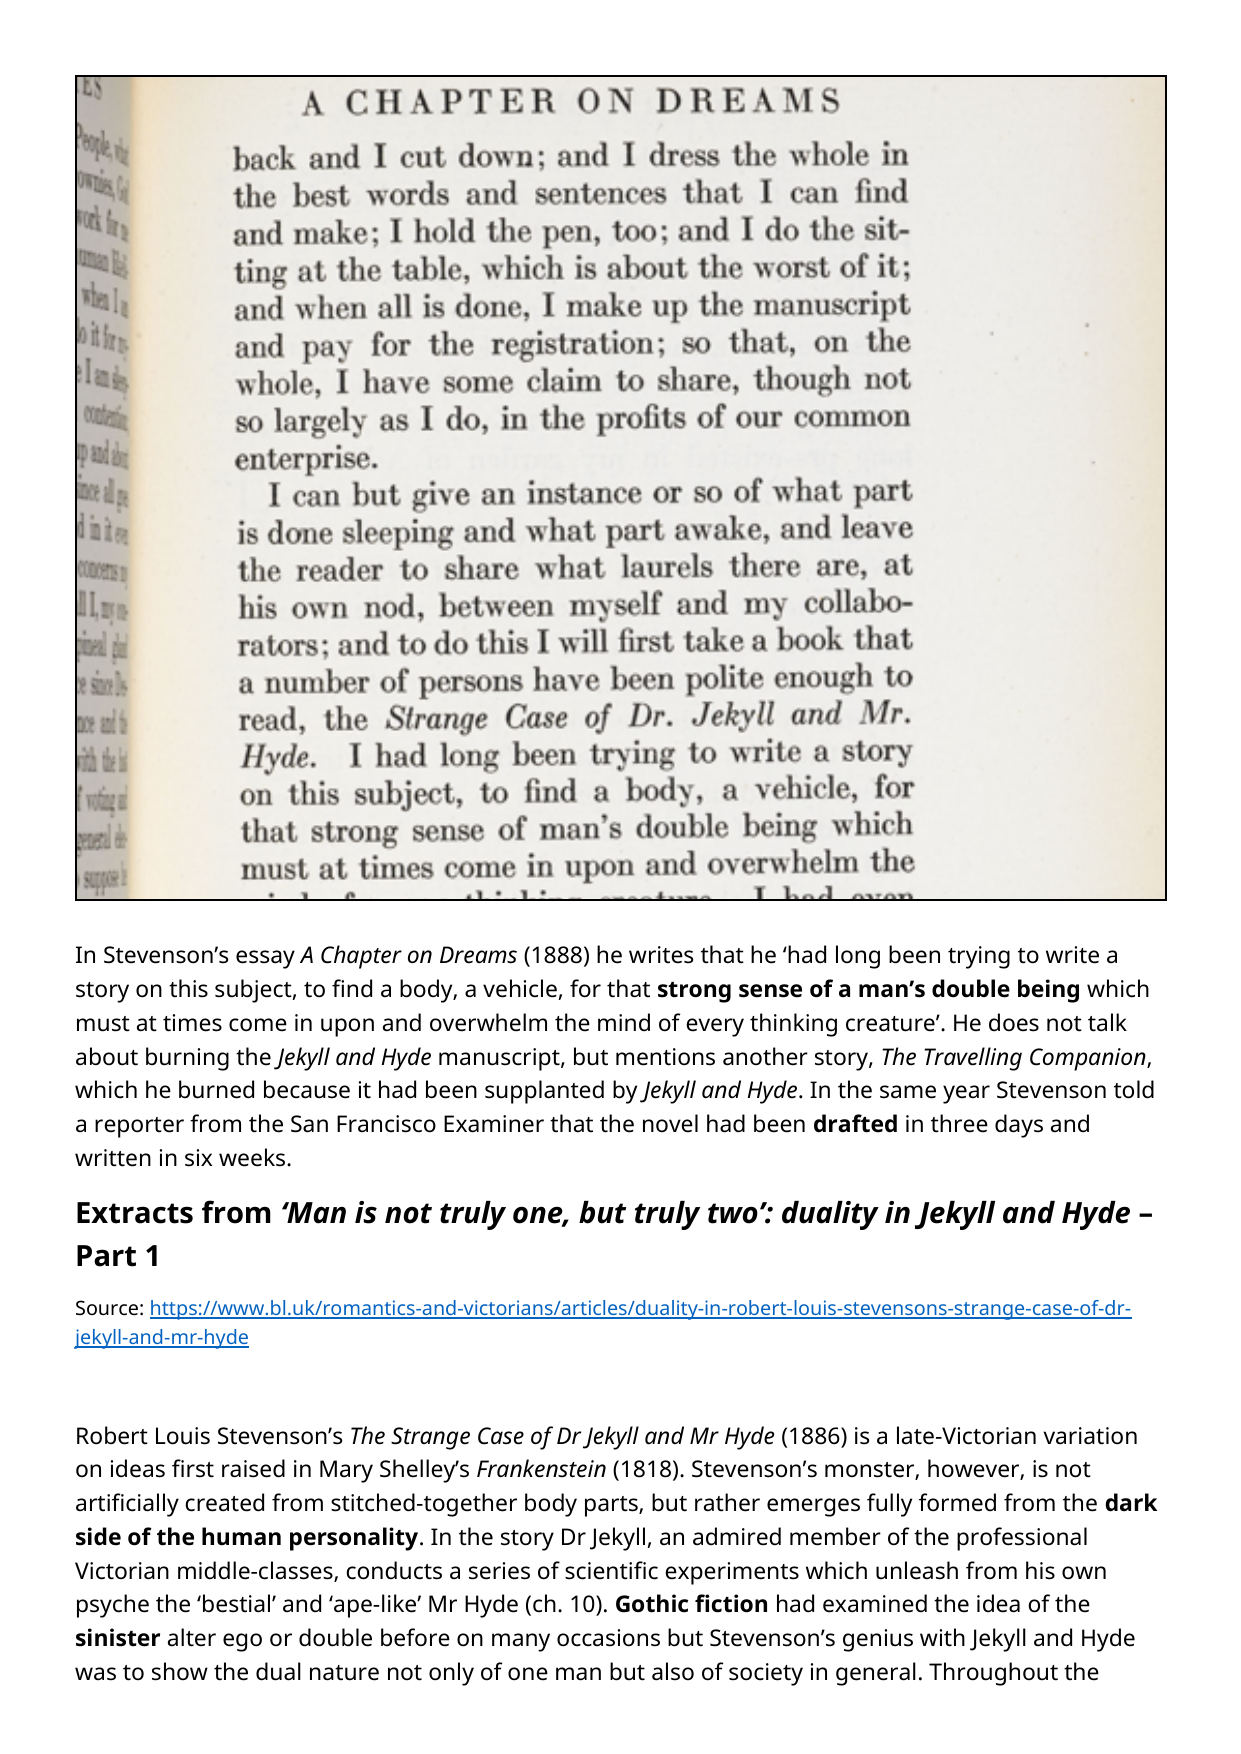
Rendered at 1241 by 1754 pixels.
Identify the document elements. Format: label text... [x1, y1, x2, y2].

text In Stevenson’s essay A Chapter on Dreams (1888) he writes that he ‘had long been trying to write a story on this subject, to find a body, a vehicle, for that strong sense of a man’s double being which must at times come in upon and overwhelm the mind of every thinking creature’. He does not talk about burning the Jekyll and Hyde manuscript, but mentions another story, The Travelling Companion, which he burned because it had been supplanted by Jekyll and Hyde. In the same year Stevenson told a reporter from the San Francisco Examiner that the novel had been drafted in three days and written in six weeks. [75, 939, 1165, 1173]
text Source: https://www.bl.uk/romantics-and-victorians/articles/duality-in-robert-louis-stevensons-strange-case-of-dr-jekyll-and-mr-hyde [75, 1294, 1165, 1350]
text Extracts from ‘Man is not truly one, but truly two’: duality in Jekyll and Hyde – Part 1 [75, 1192, 1165, 1274]
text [75, 1419, 1165, 1687]
picture [77, 77, 1165, 899]
